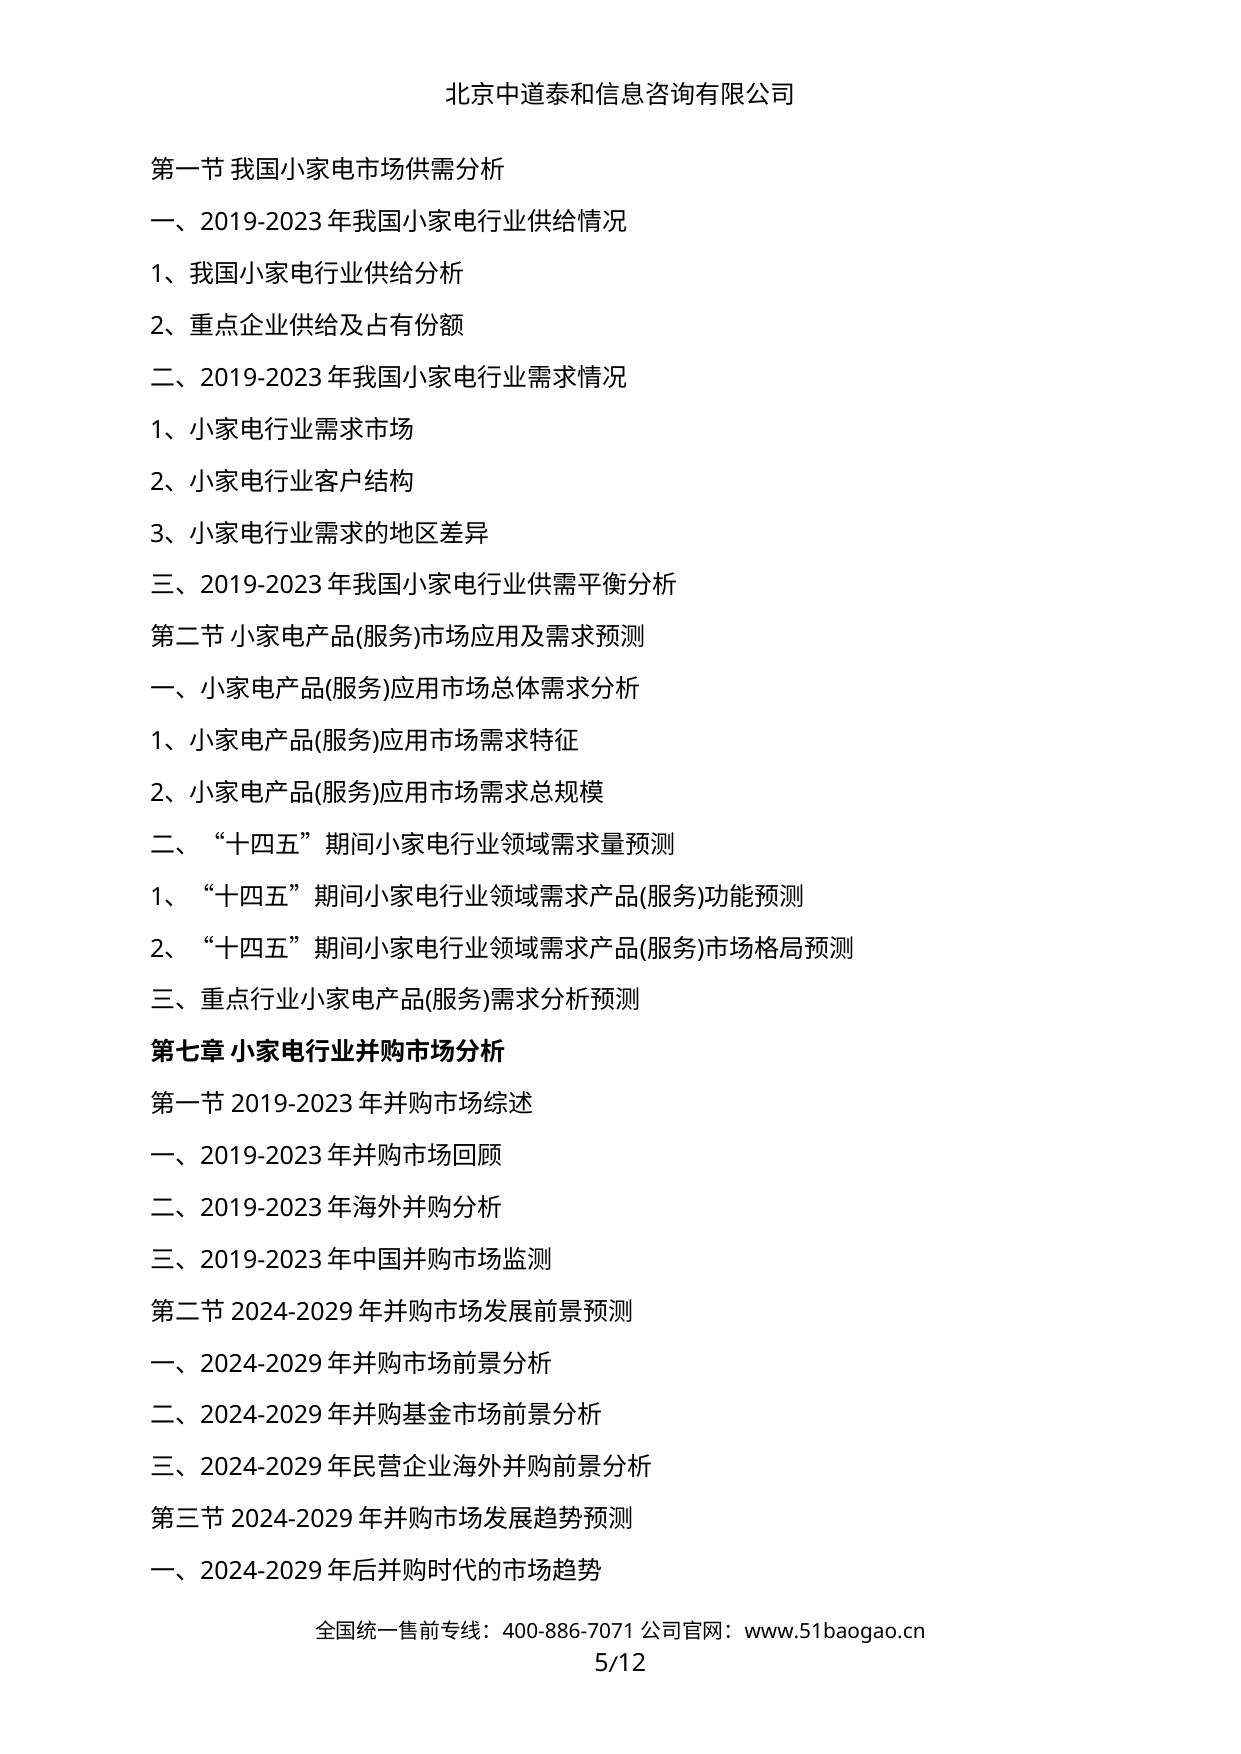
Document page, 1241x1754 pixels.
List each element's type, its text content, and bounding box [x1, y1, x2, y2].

text 一、小家电产品(服务)应用市场总体需求分析 [150, 669, 1090, 705]
text 1、小家电行业需求市场 [150, 409, 1090, 446]
text 第七章 小家电行业并购市场分析 [150, 1032, 1090, 1068]
text 一、2019-2023年我国小家电行业供给情况 [150, 202, 1090, 238]
text 二、2019-2023年我国小家电行业需求情况 [150, 357, 1090, 394]
text 第二节 2024-2029年并购市场发展前景预测 [150, 1291, 1090, 1327]
text 三、2019-2023年我国小家电行业供需平衡分析 [150, 565, 1090, 601]
text 一、2019-2023年并购市场回顾 [150, 1136, 1090, 1172]
text 2、小家电产品(服务)应用市场需求总规模 [150, 772, 1090, 809]
text 三、重点行业小家电产品(服务)需求分析预测 [150, 980, 1090, 1016]
text 第二节 小家电产品(服务)市场应用及需求预测 [150, 617, 1090, 653]
text 2、重点企业供给及占有份额 [150, 306, 1090, 342]
text 3、小家电行业需求的地区差异 [150, 513, 1090, 549]
text 三、2024-2029年民营企业海外并购前景分析 [150, 1447, 1090, 1483]
text 2、小家电行业客户结构 [150, 461, 1090, 497]
text 1、我国小家电行业供给分析 [150, 254, 1090, 290]
text 1、小家电产品(服务)应用市场需求特征 [150, 721, 1090, 757]
text 二、“十四五”期间小家电行业领域需求量预测 [150, 824, 1090, 861]
text 1、“十四五”期间小家电行业领域需求产品(服务)功能预测 [150, 876, 1090, 912]
text 第三节 2024-2029年并购市场发展趋势预测 [150, 1499, 1090, 1535]
text 二、2024-2029年并购基金市场前景分析 [150, 1395, 1090, 1431]
text 一、2024-2029年后并购时代的市场趋势 [150, 1551, 1090, 1587]
text 2、“十四五”期间小家电行业领域需求产品(服务)市场格局预测 [150, 928, 1090, 964]
text 第一节 我国小家电市场供需分析 [150, 150, 1090, 186]
text 一、2024-2029年并购市场前景分析 [150, 1343, 1090, 1379]
text 第一节 2019-2023年并购市场综述 [150, 1084, 1090, 1120]
text 二、2019-2023年海外并购分析 [150, 1187, 1090, 1224]
text 三、2019-2023年中国并购市场监测 [150, 1239, 1090, 1276]
